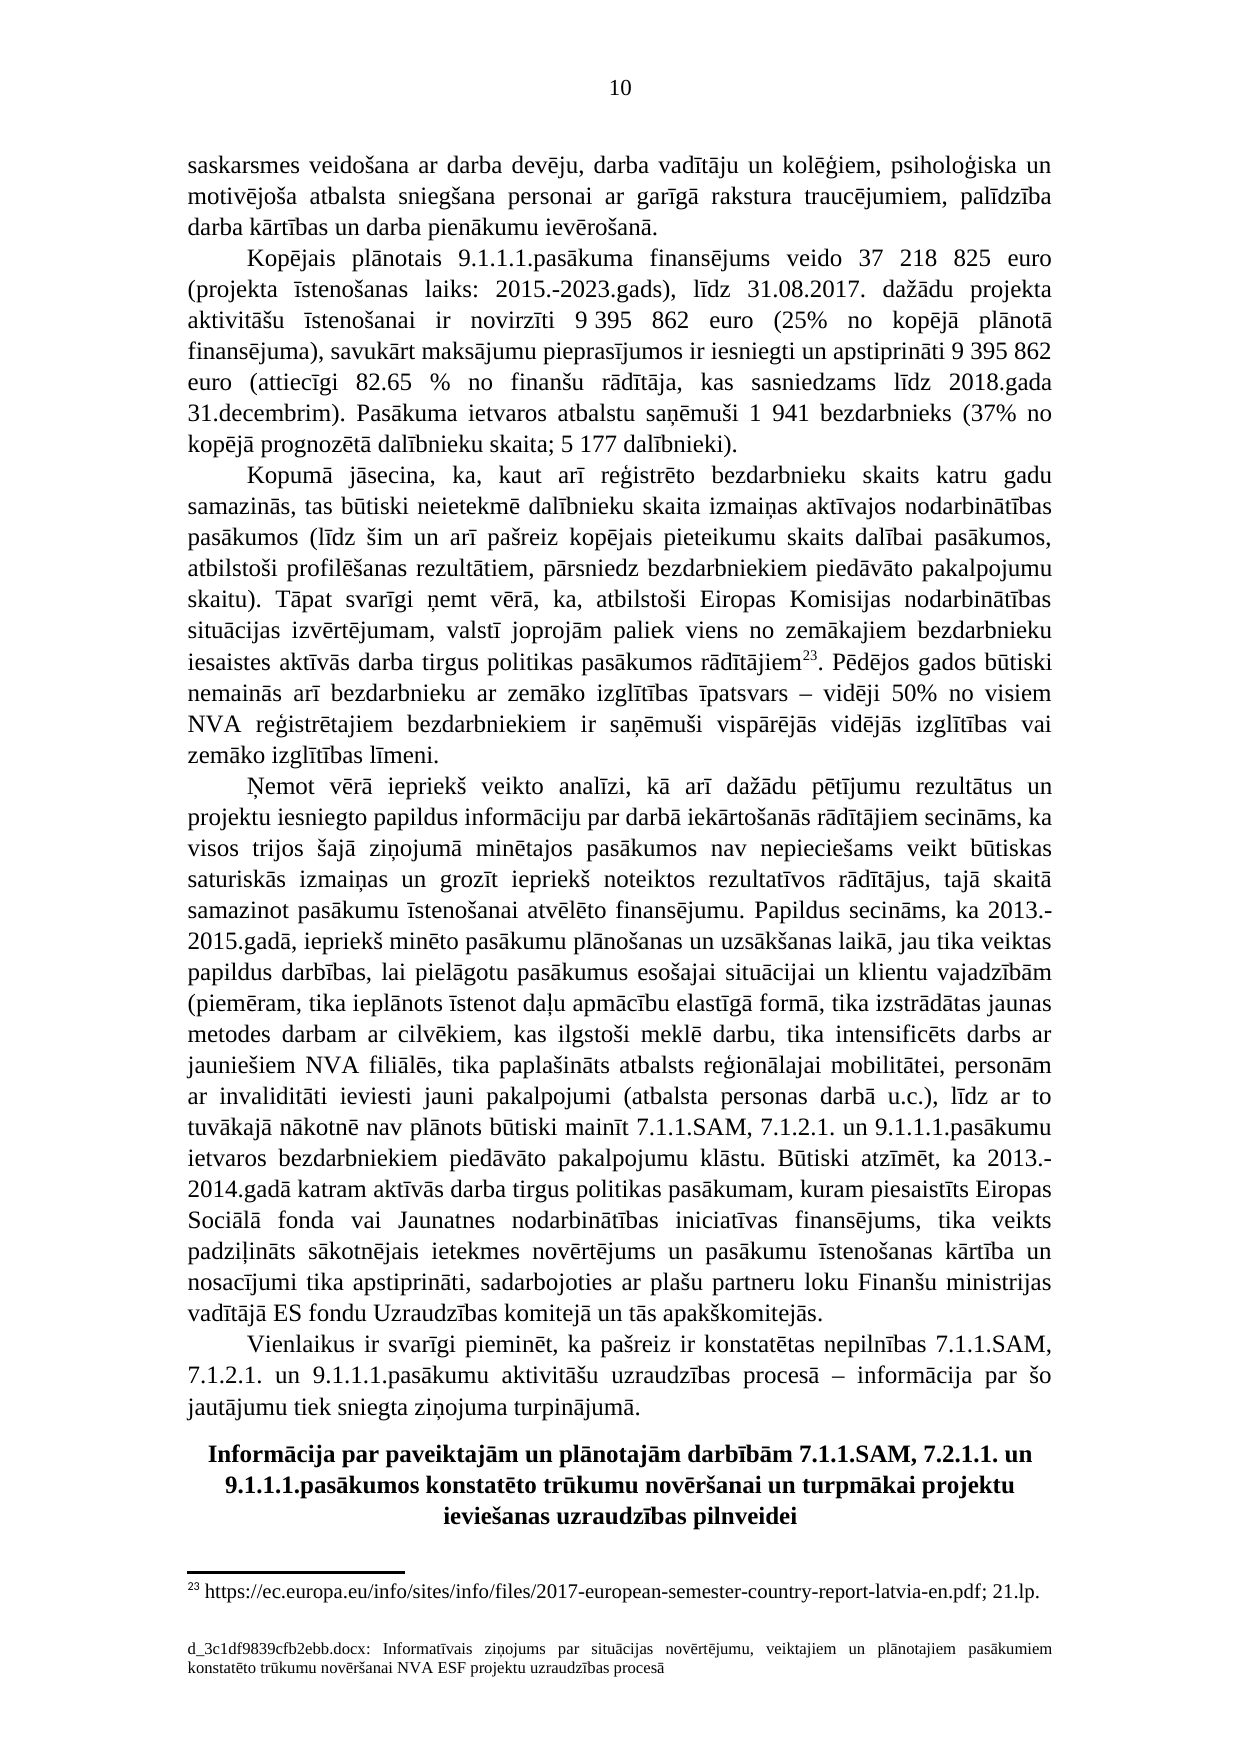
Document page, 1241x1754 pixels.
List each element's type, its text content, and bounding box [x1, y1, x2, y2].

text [187, 150, 1053, 241]
text Ņemot vērā iepriekš veikto analīzi, kā arī dažādu pētījumu rezultātus un projektu iesniegto papildus informāciju par darbā iekārtošanās rādītājiem secināms, ka visos trijos šajā ziņojumā minētajos pasākumos nav nepieciešams veikt būtiskas saturiskās izmaiņas un grozīt iepriekš noteiktos rezultatīvos rādītājus, tajā skaitā samazinot pasākumu īstenošanai atvēlēto finansējumu. Papildus secināms, ka 2013.-2015.gadā, iepriekš minēto pasākumu plānošanas un uzsākšanas laikā, jau tika veiktas papildus darbības, lai pielāgotu pasākumus esošajai situācijai un klientu vajadzībām (piemēram, tika ieplānots īstenot daļu apmācību elastīgā formā, tika izstrādātas jaunas metodes darbam ar cilvēkiem, kas ilgstoši meklē darbu, tika intensificēts darbs ar jauniešiem NVA filiālēs, tika paplašināts atbalsts reģionālajai mobilitātei, personām ar invaliditāti ieviesti jauni pakalpojumi (atbalsta personas darbā u.c.), līdz ar to tuvākajā nākotnē nav plānots būtiski mainīt 7.1.1.SAM, 7.1.2.1. un 9.1.1.1.pasākumu ietvaros bezdarbniekiem piedāvāto pakalpojumu klāstu. Būtiski atzīmēt, ka 2013.-2014.gadā katram aktīvās darba tirgus politikas pasākumam, kuram piesaistīts Eiropas Sociālā fonda vai Jaunatnes nodarbinātības iniciatīvas finansējums, tika veikts padziļināts sākotnējais ietekmes novērtējums un pasākumu īstenošanas kārtība un nosacījumi tika apstiprināti, sadarbojoties ar plašu partneru loku Finanšu ministrijas vadītājā ES fondu Uzraudzības komitejā un tās apakškomitejās. [187, 771, 1053, 1327]
text Kopumā jāsecina, ka, kaut arī reģistrēto bezdarbnieku skaits katru gadu samazinās, tas būtiski neietekmē dalībnieku skaita izmaiņas aktīvajos nodarbinātības pasākumos (līdz šim un arī pašreiz kopējais pieteikumu skaits dalībai pasākumos, atbilstoši profilēšanas rezultātiem, pārsniedz bezdarbniekiem piedāvāto pakalpojumu skaitu). Tāpat svarīgi ņemt vērā, ka, atbilstoši Eiropas Komisijas nodarbinātības situācijas izvērtējumam, valstī joprojām paliek viens no zemākajiem bezdarbnieku iesaistes aktīvās darba tirgus politikas pasākumos rādītājiem. Pēdējos gados būtiski nemainās arī bezdarbnieku ar zemāko izglītības īpatsvars – vidēji 50% no visiem NVA reģistrētajiem bezdarbniekiem ir saņēmuši vispārējās vidējās izglītības vai zemāko izglītības līmeni. [187, 460, 1053, 768]
text Informācija par paveiktajām un plānotajām darbībām 7.1.1.SAM, 7.2.1.1. un 9.1.1.1.pasākumos konstatēto trūkumu novēršanai un turpmākai projektu ieviešanas uzraudzības pilnveidei [187, 1439, 1053, 1530]
text Kopējais plānotais 9.1.1.1.pasākuma finansējums veido 37 218 825 euro (projekta īstenošanas laiks: 2015.-2023.gads), līdz 31.08.2017. dažādu projekta aktivitāšu īstenošanai ir novirzīti 9 395 862 euro (25% no kopējā plānotā finansējuma), savukārt maksājumu pieprasījumos ir iesniegti un apstiprināti 9 395 862 euro (attiecīgi 82.65 % no finanšu rādītāja, kas sasniedzams līdz 2018.gada 31.decembrim). Pasākuma ietvaros atbalstu saņēmuši 1 941 bezdarbnieks (37% no kopējā prognozētā dalībnieku skaita; 5 177 dalībnieki). [187, 243, 1053, 458]
text Vienlaikus ir svarīgi pieminēt, ka pašreiz ir konstatētas nepilnības 7.1.1.SAM, 7.1.2.1. un 9.1.1.1.pasākumu aktivitāšu uzraudzības procesā – informācija par šo jautājumu tiek sniegta ziņojuma turpinājumā. [187, 1329, 1053, 1420]
